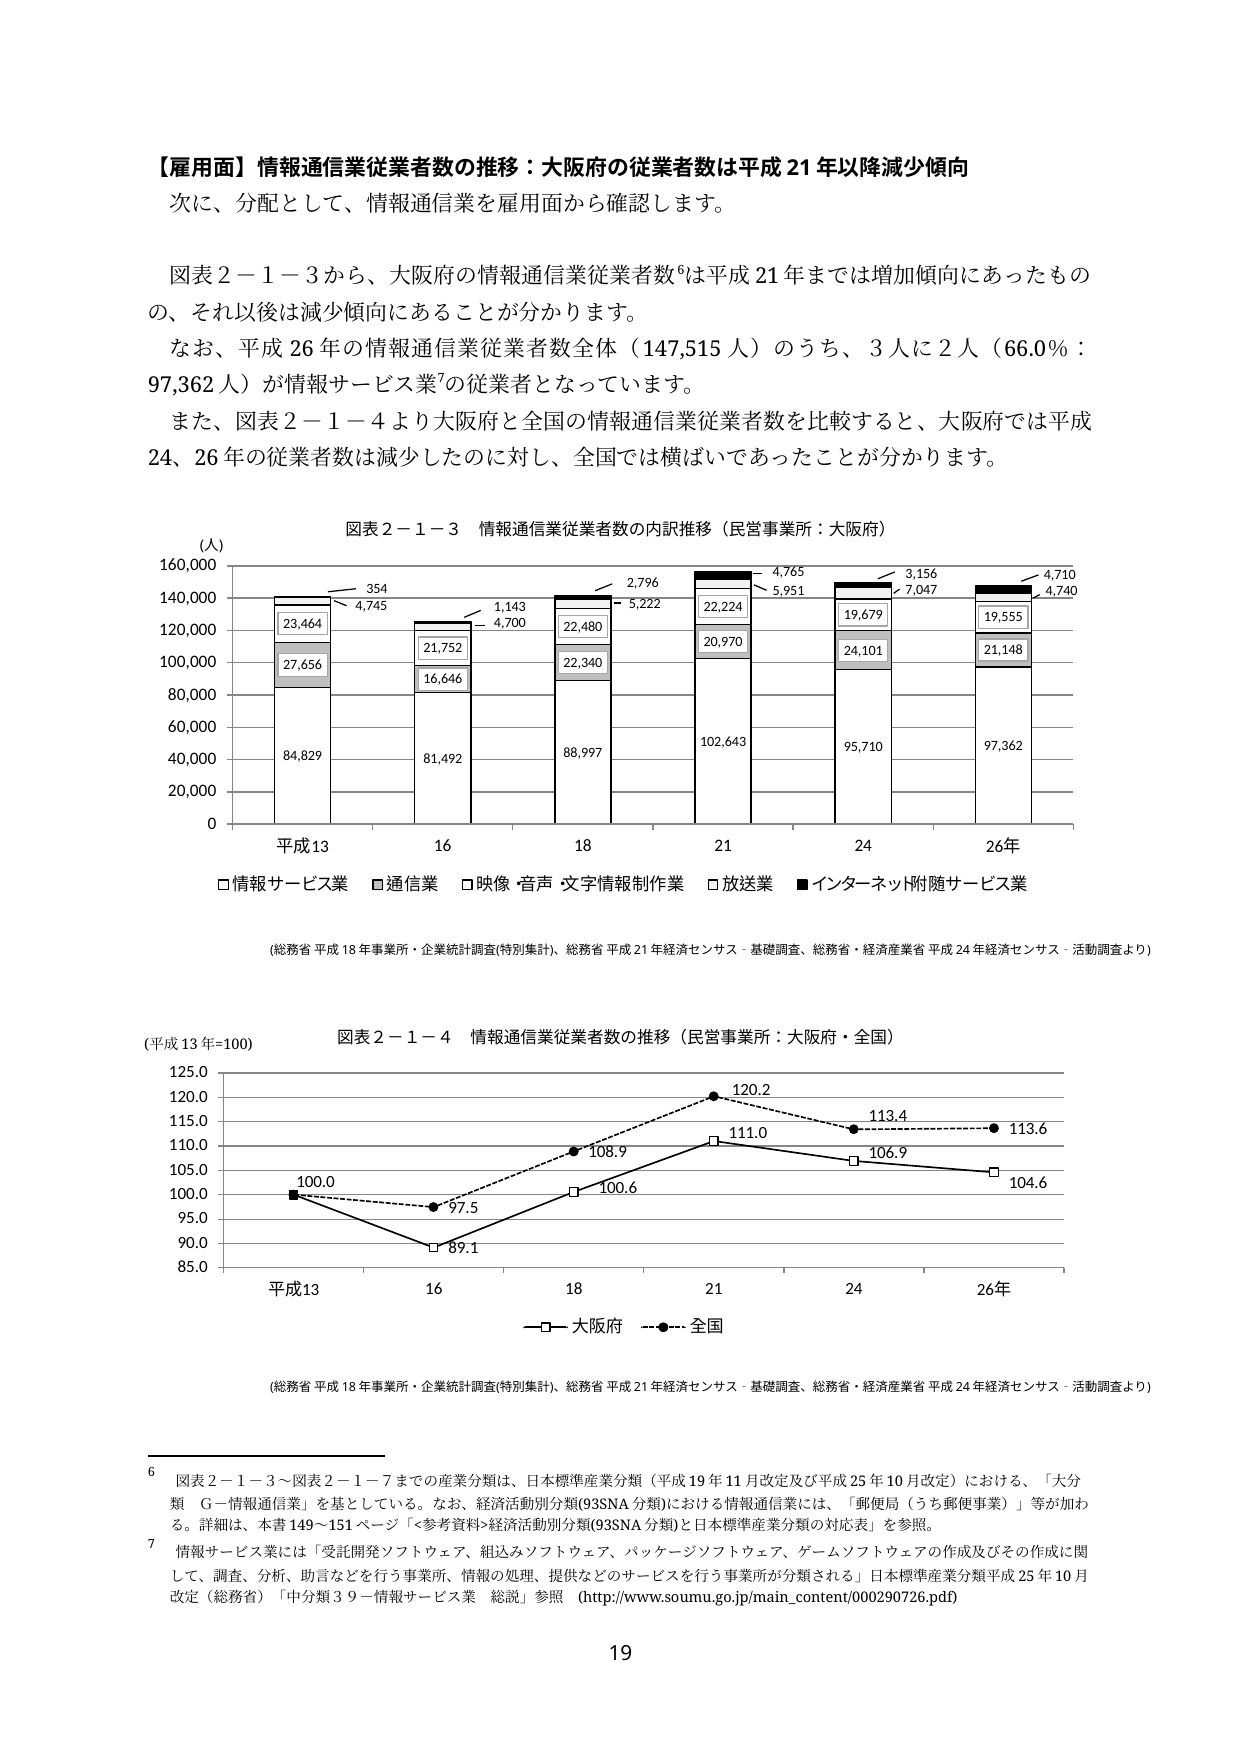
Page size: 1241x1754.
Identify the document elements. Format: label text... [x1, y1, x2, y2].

text 図表２－１－４ 情報通信業従業者数の推移（民営事業所：大阪府・全国） [148, 1018, 1092, 1054]
text 次に、分配として、情報通信業を雇用面から確認します。 [148, 184, 1092, 220]
text また、図表２－１－４より大阪府と全国の情報通信業従業者数を比較すると、大阪府では平成24、26年の従業者数は減少したのに対し、全国では横ばいであったことが分かります。 [148, 401, 1092, 474]
text 図表２－１－３から、大阪府の情報通信業従業者数は平成21年までは増加傾向にあったものの、それ以後は減少傾向にあることが分かります。 [148, 256, 1092, 329]
text なお、平成26年の情報通信業従業者数全体（147,515人）のうち、３人に２人（66.0％：97,362人）が情報サービス業の従業者となっています。 [148, 329, 1092, 401]
text 【雇用面】情報通信業従業者数の推移：大阪府の従業者数は平成21年以降減少傾向 [148, 148, 1092, 184]
text 図表２－１－３ 情報通信業従業者数の内訳推移（民営事業所：大阪府） [148, 510, 1092, 546]
